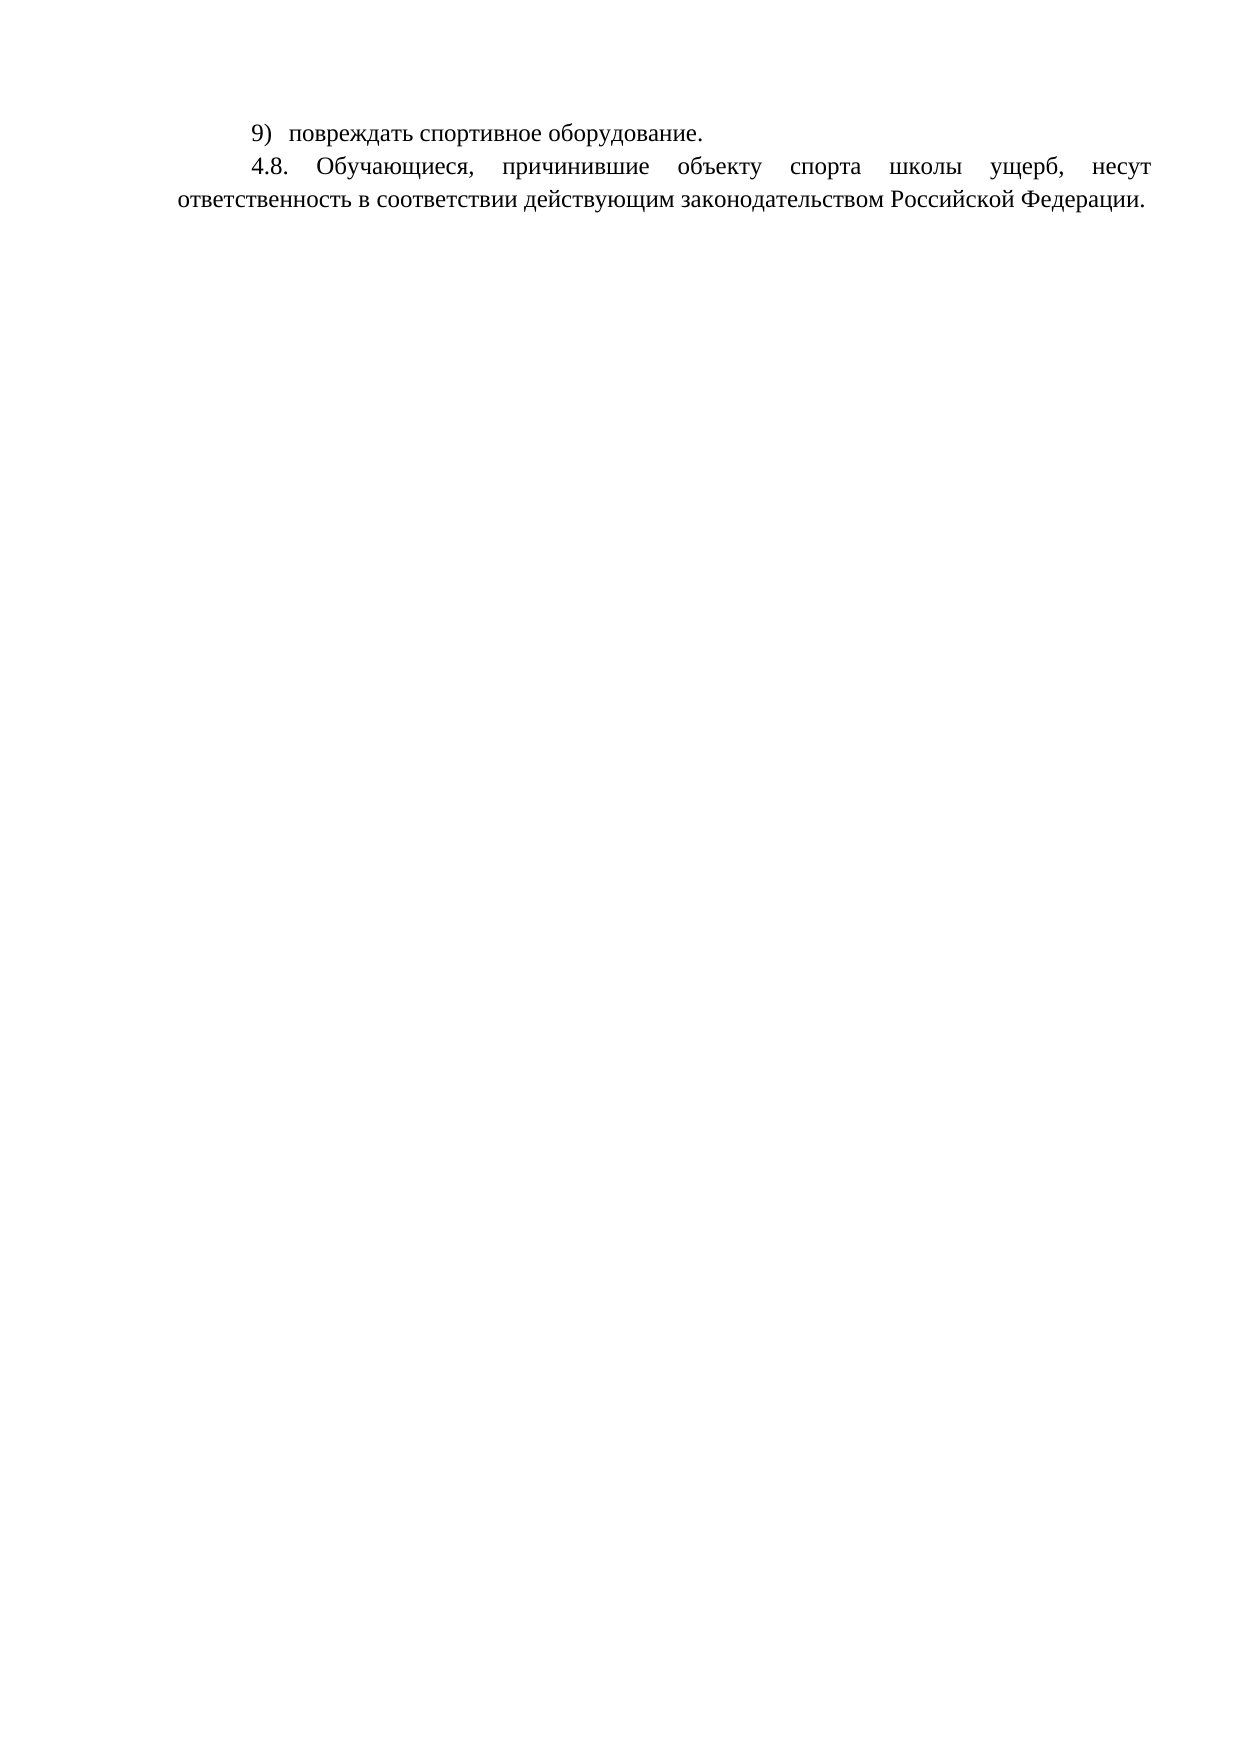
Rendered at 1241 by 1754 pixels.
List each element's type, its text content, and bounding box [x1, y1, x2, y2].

text 4.8. Обучающиеся, причинившие объекту спорта школы ущерб, несут ответственность в соответствии действующим законодательством Российской Федерации. [177, 151, 1152, 213]
list повреждать спортивное оборудование. [251, 118, 1152, 147]
